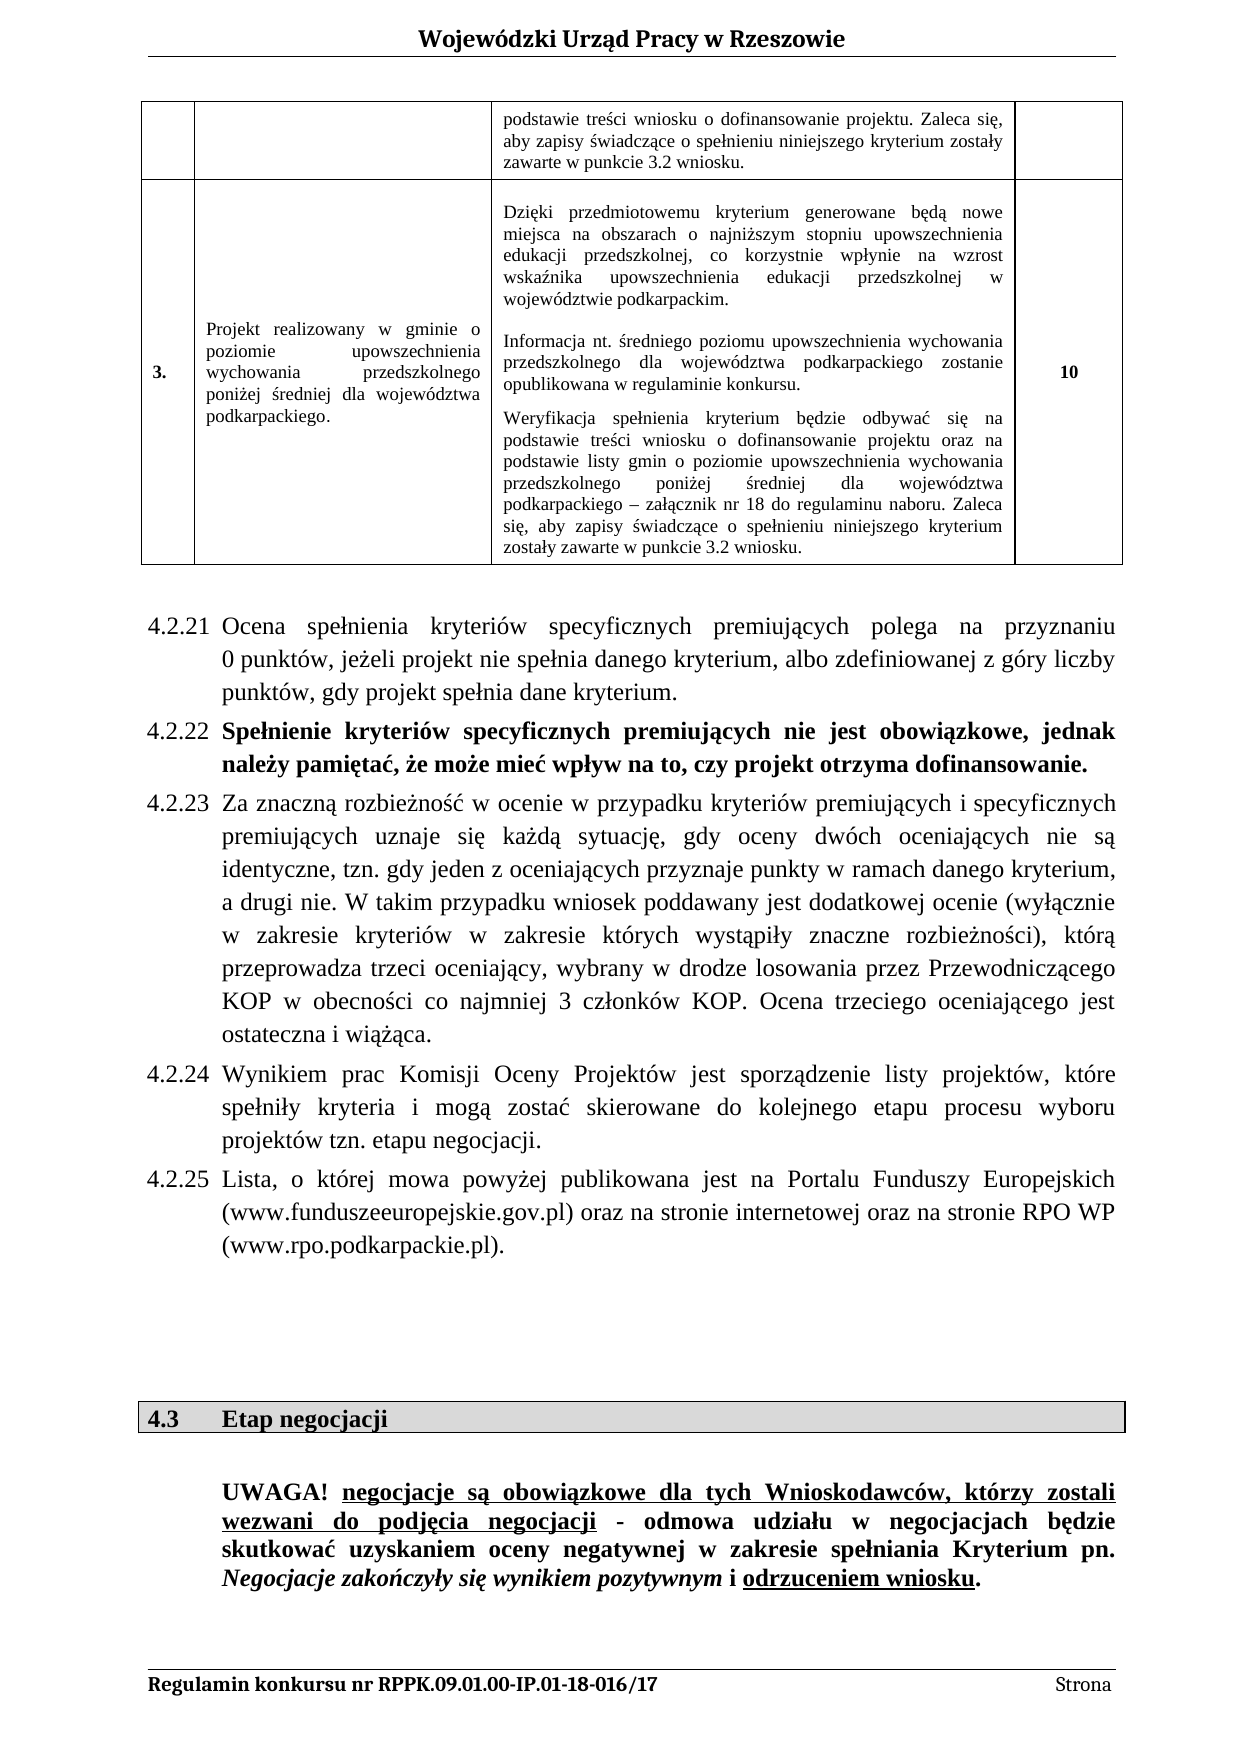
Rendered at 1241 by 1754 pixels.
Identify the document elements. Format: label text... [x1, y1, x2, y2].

table_cell 2. [142, 102, 194, 179]
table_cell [492, 102, 1014, 179]
subtitle Lista, o której mowa powyżej publikowana jest na Portalu Funduszy Europejskich (www.funduszeeuropejskie.gov.pl) oraz na stronie internetowej oraz na stronie RPO WP (www.rpo.podkarpackie.pl). [147, 1164, 1116, 1259]
subtitle Za znaczną rozbieżność w ocenie w przypadku kryteriów premiujących i specyficznych premiujących uznaje się każdą sytuację, gdy oceny dwóch oceniających nie są identyczne, tzn. gdy jeden z oceniających przyznaje punkty w ramach danego kryterium, a drugi nie. W takim przypadku wniosek poddawany jest dodatkowej ocenie (wyłącznie w zakresie kryteriów w zakresie których wystąpiły znaczne rozbieżności), którą przeprowadza trzeci oceniający, wybrany w drodze losowania przez Przewodniczącego KOP w obecności co najmniej 3 członków KOP. Ocena trzeciego oceniającego jest ostateczna i wiążąca. [147, 788, 1116, 1048]
table_cell 10 [1016, 180, 1122, 564]
table_cell 3. [142, 180, 194, 564]
subtitle Ocena spełnienia kryteriów specyficznych premiujących polega na przyznaniu 0 punktów, jeżeli projekt nie spełnia danego kryterium, albo zdefiniowanej z góry liczby punktów, gdy projekt spełnia dane kryterium. [148, 611, 1116, 706]
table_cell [195, 102, 491, 179]
table_cell Dzięki przedmiotowemu kryterium generowane będą nowe miejsca na obszarach o najniższym stopniu upowszechnienia edukacji przedszkolnej, co korzystnie wpłynie na wzrost wskaźnika upowszechnienia edukacji przedszkolnej w województwie podkarpackim. Informacja nt. średniego poziomu upowszechnienia wychowania przedszkolnego dla województwa podkarpackiego zostanie opublikowana w regulaminie konkursu. Weryfikacja spełnienia kryterium będzie odbywać się na podstawie treści wniosku o dofinansowanie projektu oraz na podstawie listy gmin o poziomie upowszechnienia wychowania przedszkolnego poniżej średniej dla województwa podkarpackiego – załącznik nr 18 do regulaminu naboru. Zaleca się, aby zapisy świadczące o spełnieniu niniejszego kryterium zostały zawarte w punkcie 3.2 wniosku. [492, 180, 1014, 564]
table_cell 5 [1016, 102, 1122, 179]
table_cell Projekt realizowany w gminie o poziomie upowszechnienia wychowania przedszkolnego poniżej średniej dla województwa podkarpackiego. [195, 180, 491, 564]
subtitle Spełnienie kryteriów specyficznych premiujących nie jest obowiązkowe, jednak należy pamiętać, że może mieć wpływ na to, czy projekt otrzyma dofinansowanie. [147, 716, 1116, 778]
subtitle Etap negocjacji [139, 1402, 1124, 1432]
subtitle UWAGA! negocjacje są obowiązkowe dla tych Wnioskodawców, którzy zostali wezwani do podjęcia negocjacji - odmowa udziału w negocjacjach będzie skutkować uzyskaniem oceny negatywnej w zakresie spełniania Kryterium pn. Negocjacje zakończyły się wynikiem pozytywnym i odrzuceniem wniosku. [222, 1477, 1116, 1592]
subtitle Wynikiem prac Komisji Oceny Projektów jest sporządzenie listy projektów, które spełniły kryteria i mogą zostać skierowane do kolejnego etapu procesu wyboru projektów tzn. etapu negocjacji. [147, 1059, 1116, 1153]
